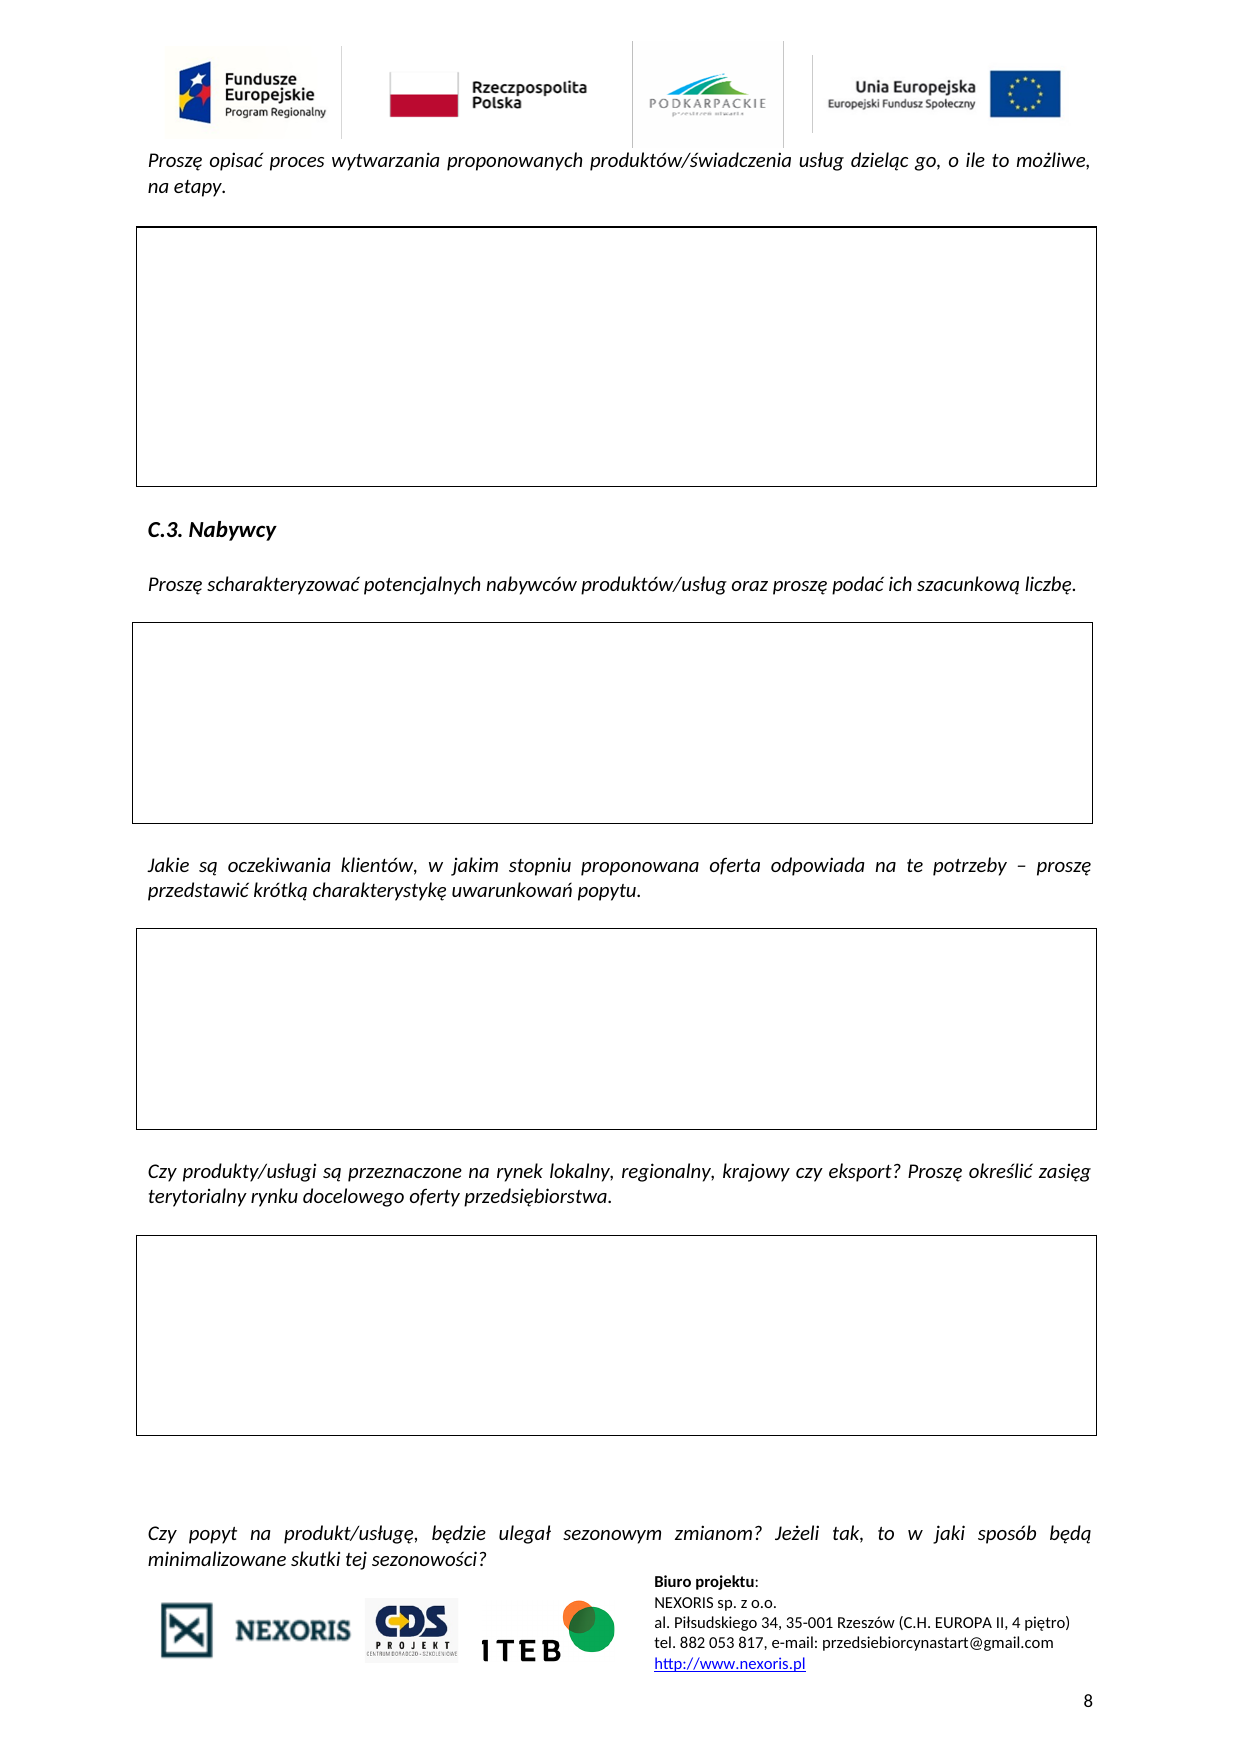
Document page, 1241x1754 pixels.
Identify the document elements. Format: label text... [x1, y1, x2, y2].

table_header [133, 623, 1092, 823]
text Czy popyt na produkt/usługę, będzie ulegał sezonowym zmianom? Jeżeli tak, to w jaki sposób będą minimalizowane skutki tej sezonowości? [148, 1520, 1093, 1571]
table_header [137, 929, 1096, 1129]
table_header [137, 1236, 1096, 1435]
text Czy produkty/usługi są przeznaczone na rynek lokalny, regionalny, krajowy czy eksport? Proszę określić zasięg terytorialny rynku docelowego oferty przedsiębiorstwa. [148, 1158, 1093, 1209]
picture [481, 1600, 615, 1662]
text C.3. Nabywcy [148, 515, 1093, 543]
text Proszę scharakteryzować potencjalnych nabywców produktów/usług oraz proszę podać ich szacunkową liczbę. [148, 571, 1093, 597]
picture [164, 41, 1076, 148]
text Jakie są oczekiwania klientów, w jakim stopniu proponowana oferta odpowiada na te potrzeby – proszę przedstawić krótką charakterystykę uwarunkowań popytu. [148, 852, 1093, 903]
picture [364, 1598, 459, 1663]
text Proszę opisać proces wytwarzania proponowanych produktów/świadczenia usług dzieląc go, o ile to możliwe, na etapy. [148, 148, 1093, 198]
table_header [137, 228, 1096, 486]
picture [160, 1601, 353, 1661]
